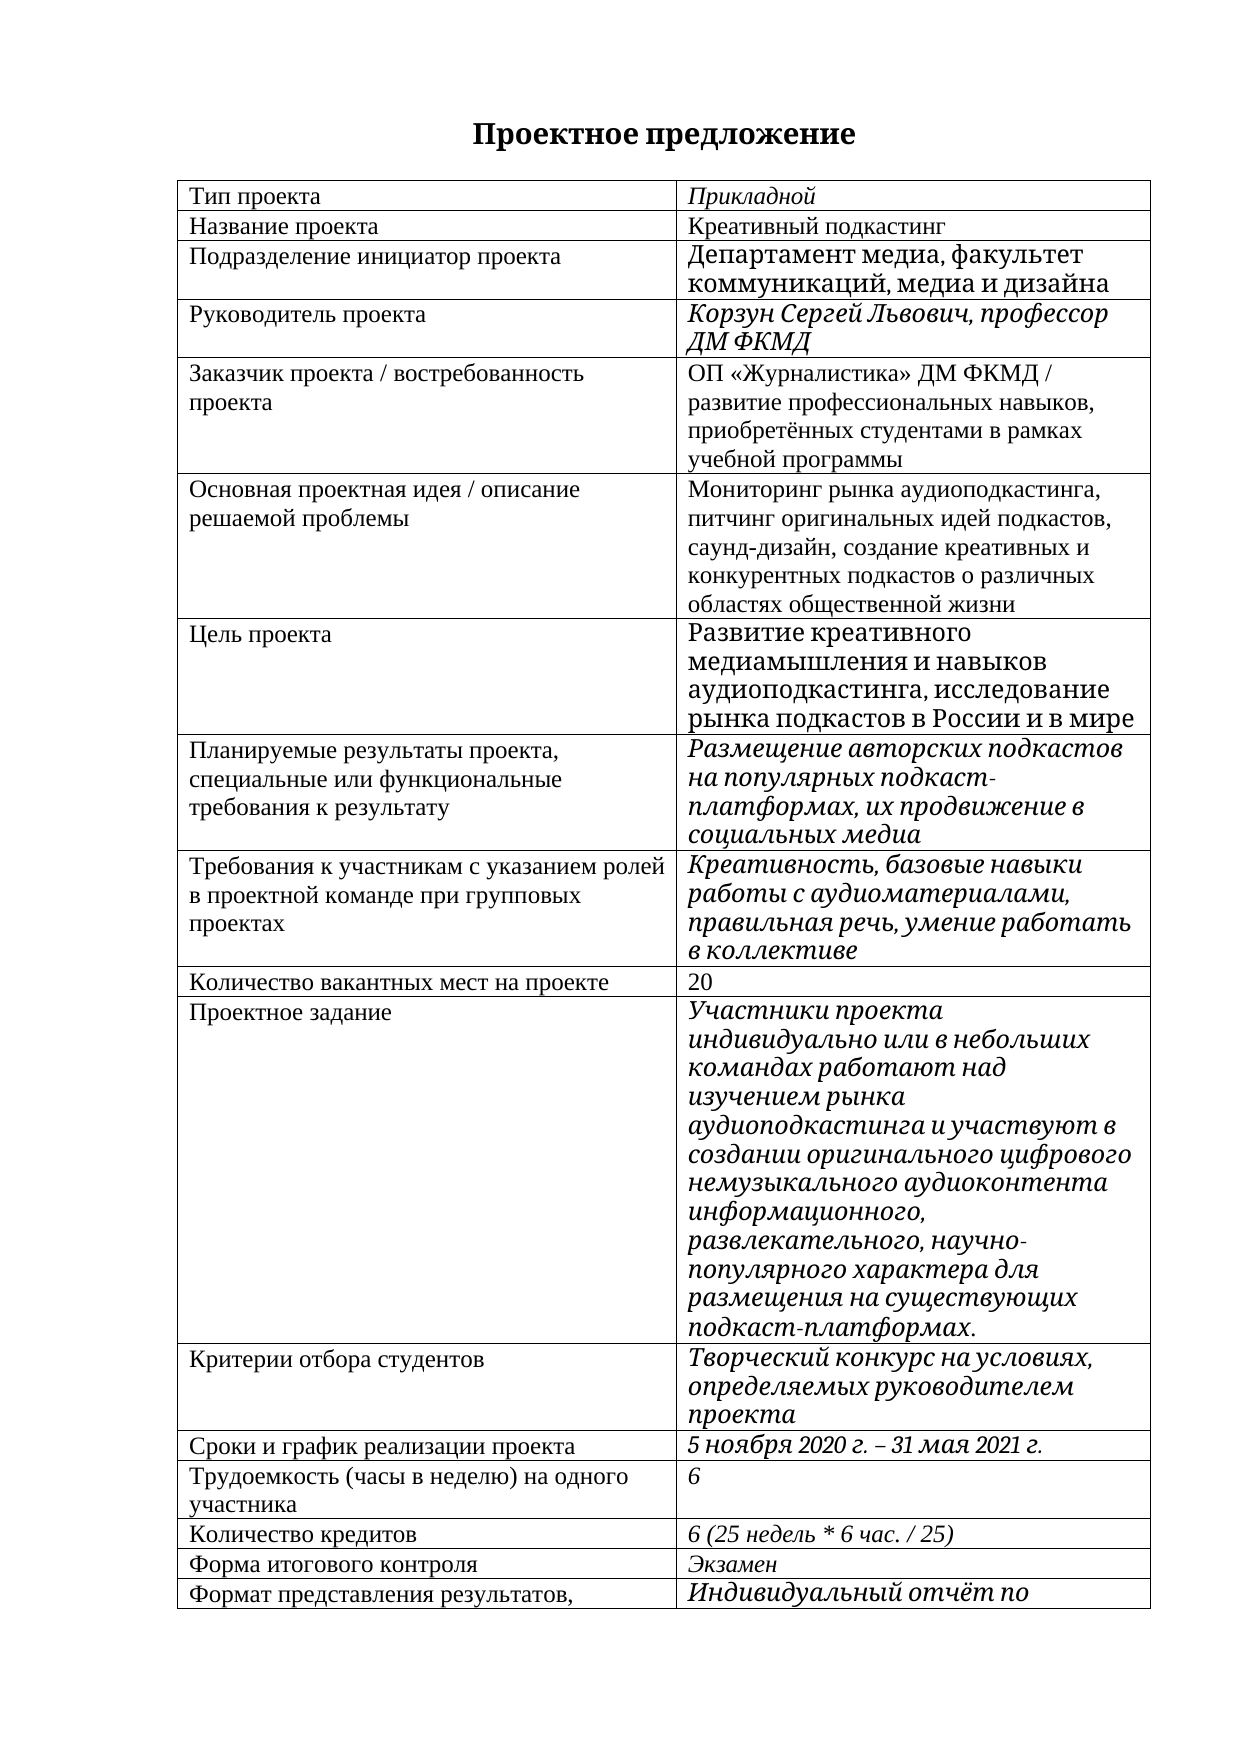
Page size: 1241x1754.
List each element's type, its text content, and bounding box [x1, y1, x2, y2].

table_cell Сроки и график реализации проекта [178, 1431, 676, 1460]
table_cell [178, 1579, 676, 1608]
table_cell Количество вакантных мест на проекте [178, 967, 676, 996]
table_cell Требования к участникам с указанием ролей в проектной команде при групповых проектах [178, 851, 676, 966]
table_cell Форма итогового контроля [178, 1549, 676, 1578]
table_cell Творческий конкурс на условиях, определяемых руководителем проекта [677, 1344, 1150, 1430]
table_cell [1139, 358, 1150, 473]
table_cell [677, 1579, 1150, 1608]
table_cell 5 ноября 2020 г. – 31 мая 2021 г. [677, 1431, 1150, 1460]
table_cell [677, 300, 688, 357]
table_cell Размещение авторских подкастов на популярных подкаст-платформах, их продвижение в социальных медиа [677, 735, 1150, 850]
table_cell Цель проекта [178, 619, 676, 734]
table_cell Департамент медиа, факультет коммуникаций, медиа и дизайна [677, 241, 1150, 298]
table_cell Название проекта [178, 211, 676, 240]
table_cell Проектное задание [178, 997, 676, 1343]
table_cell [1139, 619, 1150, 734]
table_cell Количество кредитов [178, 1519, 676, 1548]
table_cell Креативность, базовые навыки работы с аудиоматериалами, правильная речь, умение работать в коллективе [677, 851, 1150, 966]
table_header Прикладной [677, 181, 1150, 210]
table_cell Основная проектная идея / описание решаемой проблемы [178, 474, 676, 618]
table_header Тип проекта [178, 181, 676, 210]
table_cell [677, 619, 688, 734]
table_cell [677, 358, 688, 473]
table_cell Участники проекта индивидуально или в небольших командах работают над изучением рынка аудиоподкастинга и участвуют в создании оригинального цифрового немузыкального аудиоконтента информационного, развлекательного, научно-популярного характера для размещения на существующих подкаст-платформах. [677, 997, 1150, 1343]
text Проектное предложение [177, 118, 1152, 152]
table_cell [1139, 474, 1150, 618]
table_cell Экзамен [677, 1549, 1150, 1578]
table_cell Заказчик проекта / востребованность проекта [178, 358, 676, 473]
table_cell Критерии отбора студентов [178, 1344, 676, 1430]
table_cell Подразделение инициатор проекта [178, 241, 676, 298]
table_cell 20 [677, 967, 1150, 996]
table_cell Креативный подкастинг [677, 211, 1150, 240]
table_cell Планируемые результаты проекта, специальные или функциональные требования к результату [178, 735, 676, 850]
table_cell Руководитель проекта [178, 300, 676, 357]
table_cell 6 [677, 1461, 1150, 1518]
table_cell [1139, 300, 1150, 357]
table_cell Трудоемкость (часы в неделю) на одного участника [178, 1461, 676, 1518]
table_cell 6 (25 недель * 6 час. / 25) [677, 1519, 1150, 1548]
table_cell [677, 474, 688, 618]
